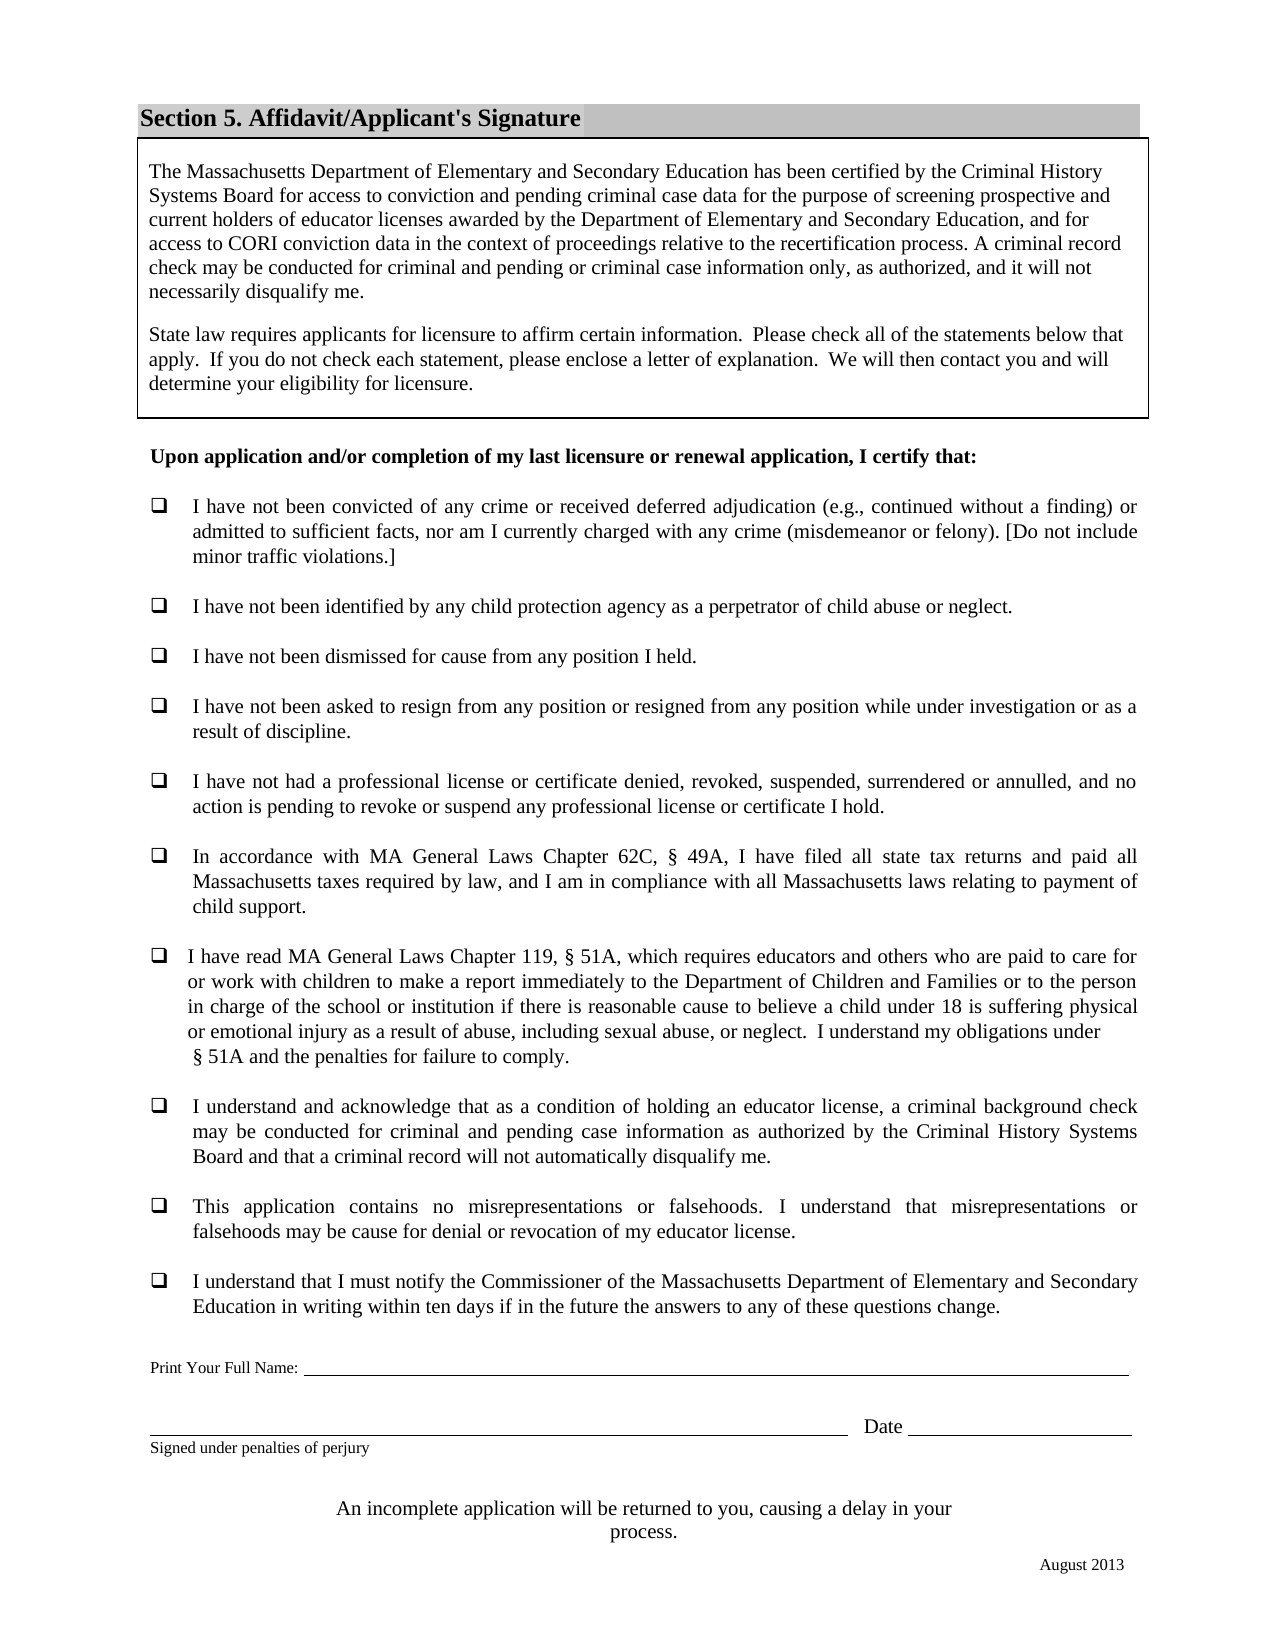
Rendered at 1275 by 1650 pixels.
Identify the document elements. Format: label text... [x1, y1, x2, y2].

list I have not had a professional license or certificate denied, revoked, suspended, surrendered or annulled, and no action is pending to revoke or suspend any professional license or certificate I hold. [150, 769, 1138, 818]
list I have not been dismissed for cause from any position I held. [150, 644, 1160, 668]
text Signed under penalties of perjury [150, 1438, 1160, 1457]
text An incomplete application will be returned to you, causing a delay in your process. [301, 1495, 987, 1543]
table_header Section 5. Affidavit/Applicant's Signature [138, 104, 584, 137]
subtitle Upon application and/or completion of my last licensure or renewal application, I certify that: [150, 444, 1160, 468]
list I have not been asked to resign from any position or resigned from any position while under investigation or as a result of discipline. [150, 694, 1138, 743]
list I have not been identified by any child protection agency as a perpetrator of child abuse or neglect. [150, 594, 1160, 618]
text Print Your Full Name: [150, 1358, 1160, 1377]
table_header [584, 104, 1140, 137]
table_header [1140, 104, 1149, 137]
list I understand that I must notify the Commissioner of the Massachusetts Department of Elementary and Secondary Education in writing within ten days if in the future the answers to any of these questions change. [150, 1269, 1138, 1318]
list This application contains no misrepresentations or falsehoods. I understand that misrepresentations or falsehoods may be cause for denial or revocation of my educator license. [150, 1194, 1137, 1243]
list In accordance with MA General Laws Chapter 62C, § 49A, I have filed all state tax returns and paid all Massachusetts taxes required by law, and I am in compliance with all Massachusetts laws relating to payment of child support. [150, 844, 1138, 918]
text Date [150, 1414, 1160, 1438]
list I have read MA General Laws Chapter 119, § 51A, which requires educators and others who are paid to care for or work with children to make a report immediately to the Department of Children and Families or to the person in charge of the school or institution if there is reasonable cause to believe a child under 18 is suffering physical or emotional injury as a result of abuse, including sexual abuse, or neglect. I understand my obligations under [150, 944, 1138, 1043]
table_cell The Massachusetts Department of Elementary and Secondary Education has been certified by the Criminal History Systems Board for access to conviction and pending criminal case data for the purpose of screening prospective and current holders of educator licenses awarded by the Department of Elementary and Secondary Education, and for access to CORI conviction data in the context of proceedings relative to the recertification process. A criminal record check may be conducted for criminal and pending or criminal case information only, as authorized, and it will not necessarily disqualify me. State law requires applicants for licensure to affirm certain information. Please check all of the statements below that apply. If you do not check each statement, please enclose a letter of explanation. We will then contact you and will determine your eligibility for licensure. [138, 139, 1148, 417]
list I have not been convicted of any crime or received deferred adjudication (e.g., continued without a finding) or admitted to sufficient facts, nor am I currently charged with any crime (misdemeanor or felony). [Do not include minor traffic violations.] [150, 494, 1138, 568]
text § 51A and the penalties for failure to comply. [192, 1044, 1160, 1068]
list I understand and acknowledge that as a condition of holding an educator license, a criminal background check may be conducted for criminal and pending case information as authorized by the Criminal History Systems Board and that a criminal record will not automatically disqualify me. [150, 1094, 1138, 1168]
